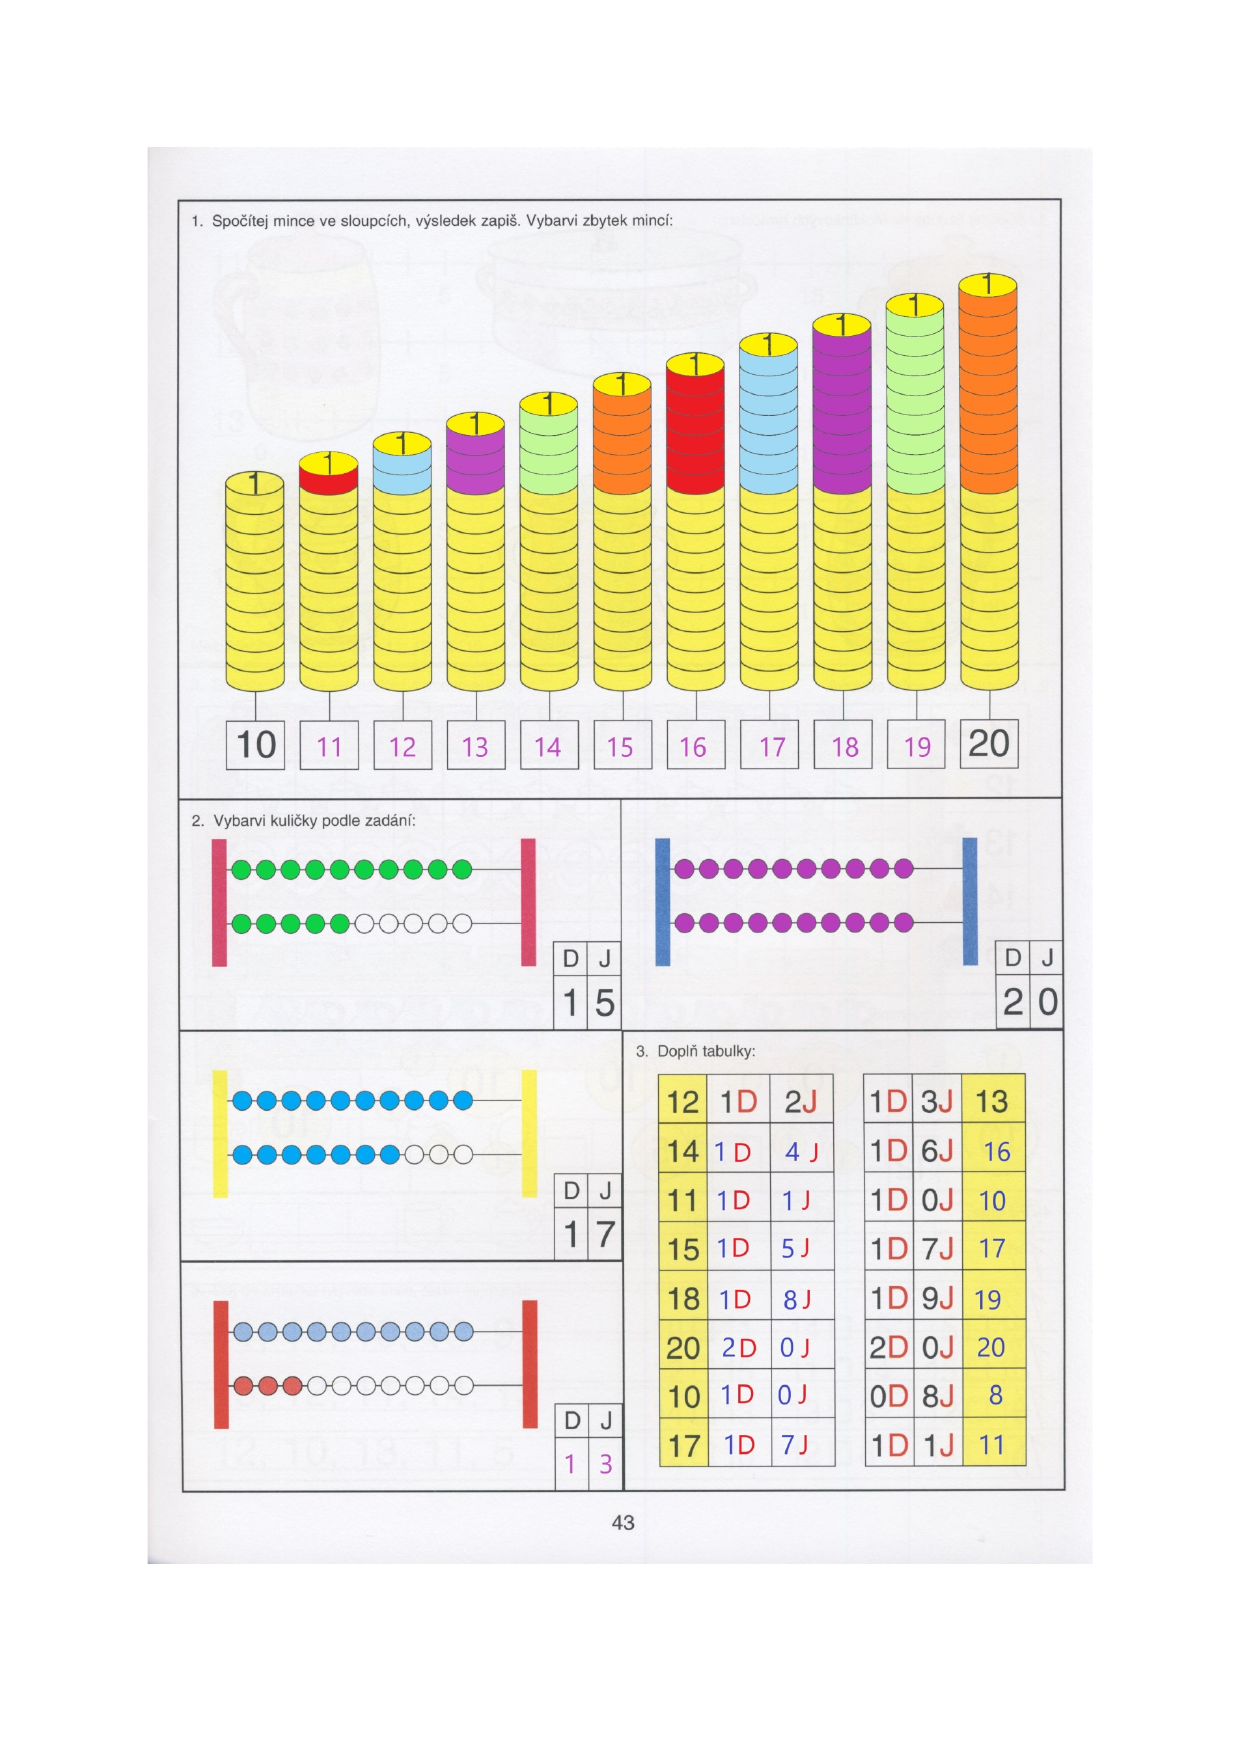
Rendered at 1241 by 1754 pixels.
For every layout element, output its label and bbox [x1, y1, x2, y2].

picture [147, 147, 1093, 1564]
